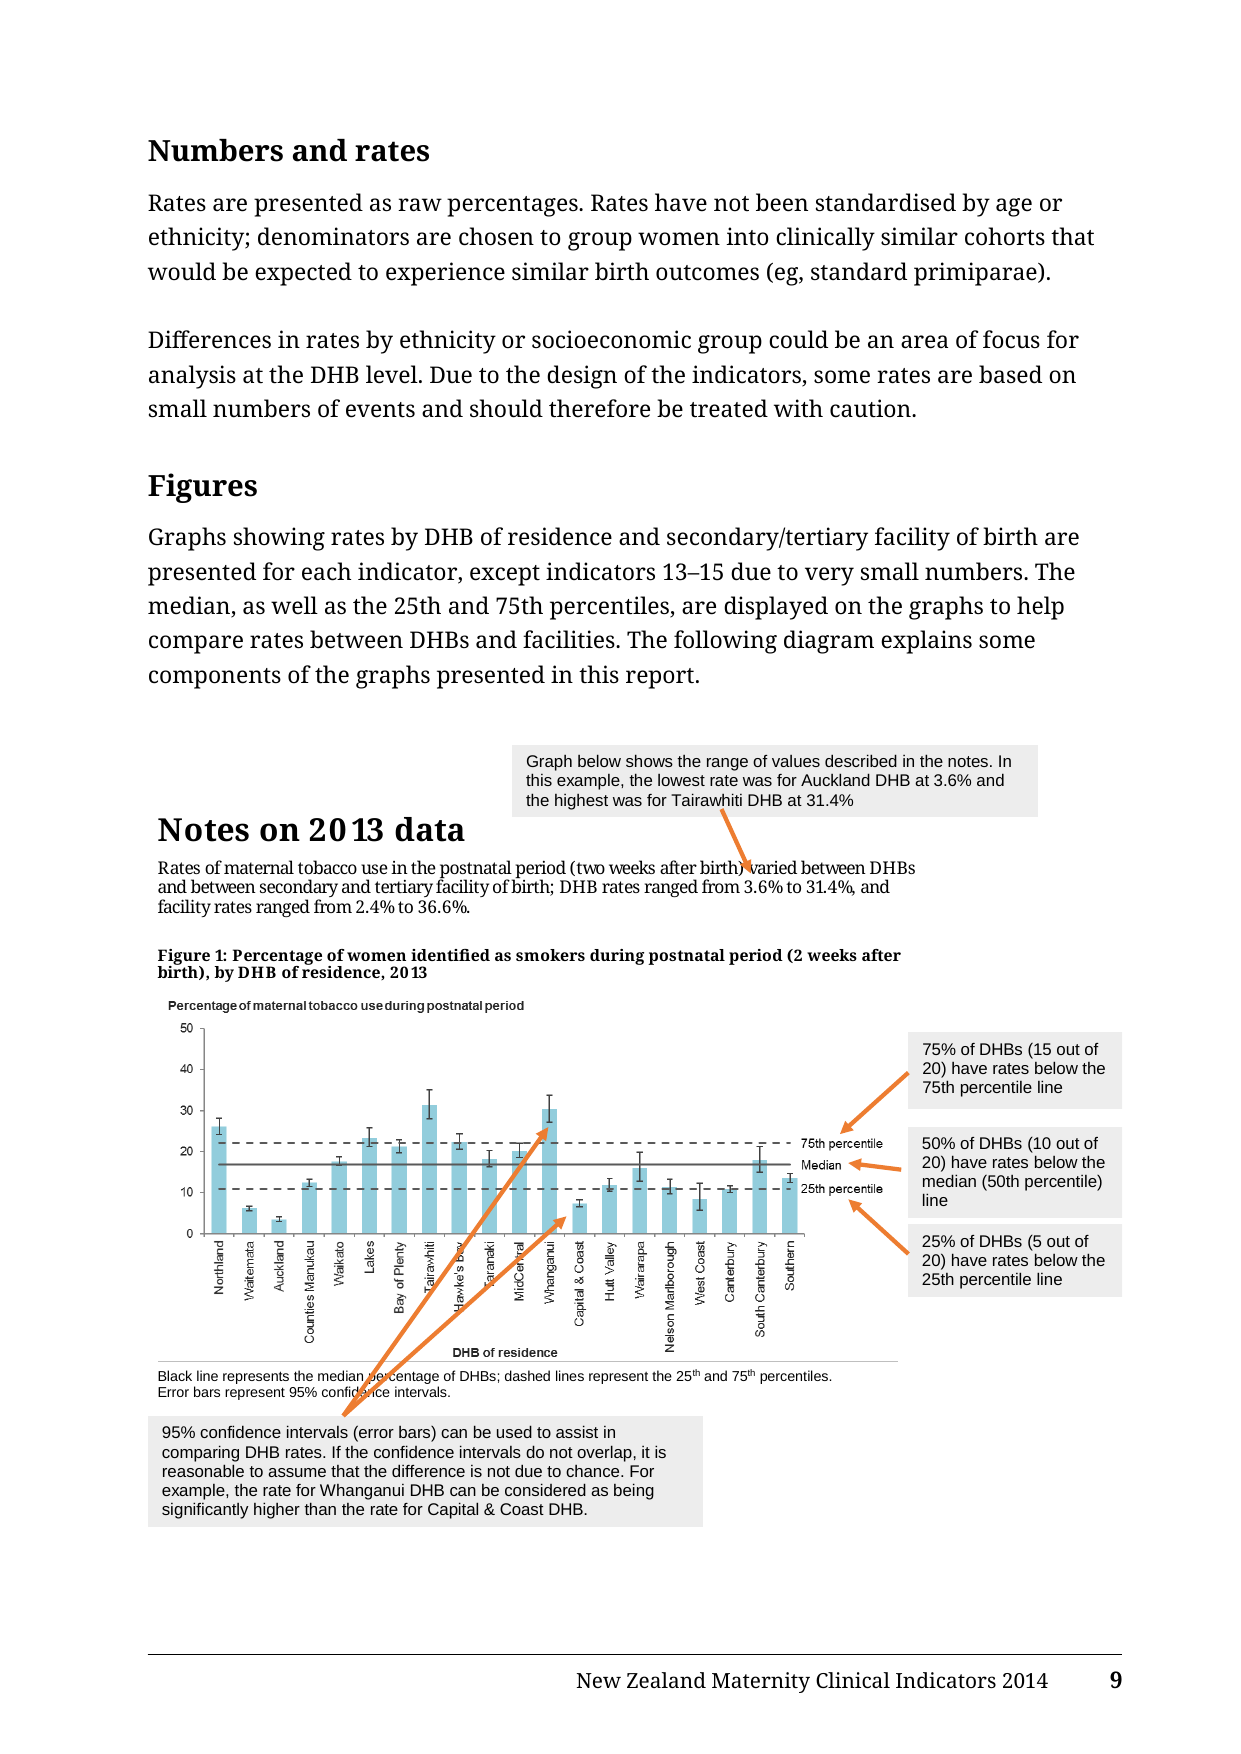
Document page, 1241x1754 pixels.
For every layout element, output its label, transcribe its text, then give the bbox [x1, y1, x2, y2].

text Differences in rates by ethnicity or socioeconomic group could be an area of focus for analysis at the DHB level. Due to the design of the indicators, some rates are based on small numbers of events and should therefore be treated with caution. [148, 324, 1122, 424]
text Rates are presented as raw percentages. Rates have not been standardised by age or ethnicity; denominators are chosen to group women into clinically similar cohorts that would be expected to experience similar birth outcomes (eg, standard primiparae). [148, 187, 1122, 287]
subtitle Numbers and rates [148, 131, 1122, 170]
text Graphs showing rates by DHB of residence and secondary/tertiary facility of birth are presented for each indicator, except indicators 13–15 due to very small numbers. The median, as well as the 25th and 75th percentiles, are displayed on the graphs to help compare rates between DHBs and facilities. The following diagram explains some components of the graphs presented in this report. [148, 521, 1122, 690]
subtitle Figures [148, 465, 1122, 504]
